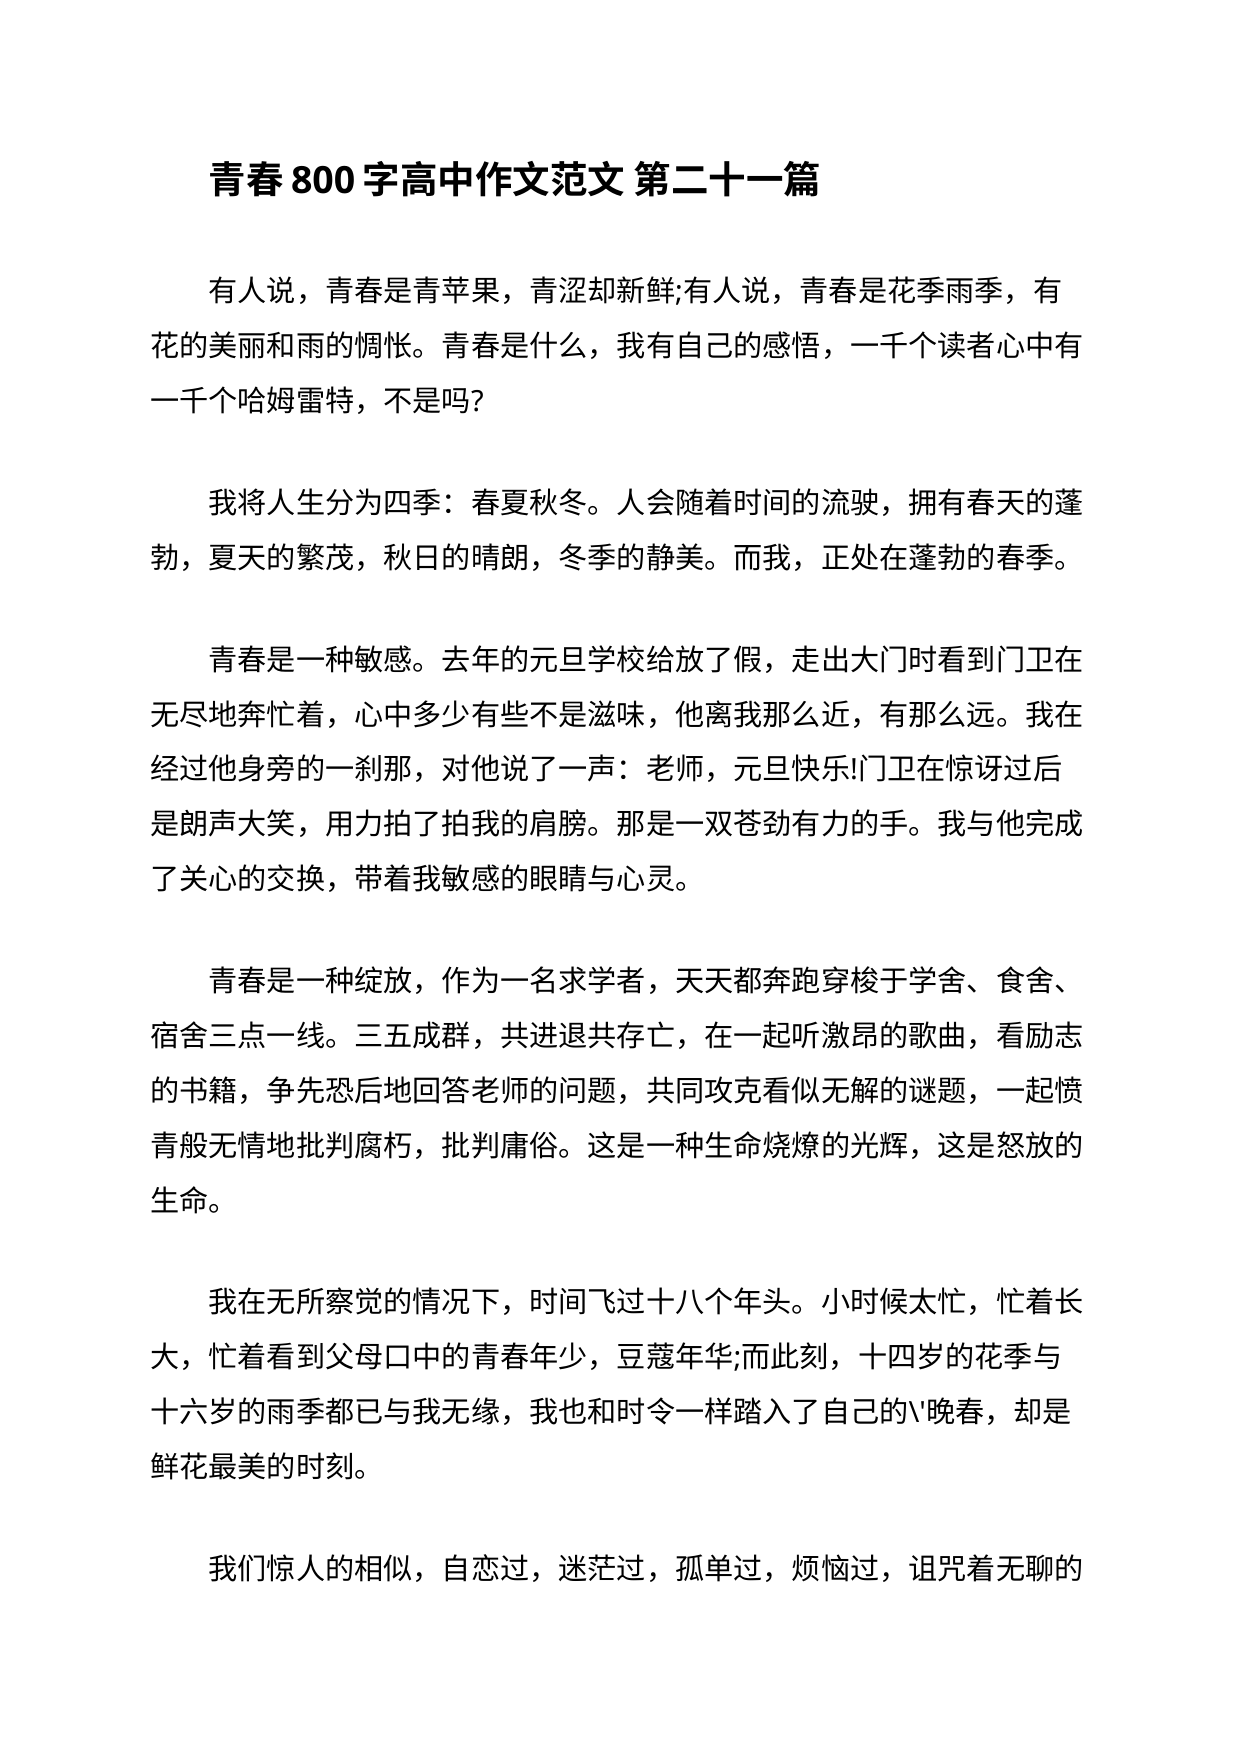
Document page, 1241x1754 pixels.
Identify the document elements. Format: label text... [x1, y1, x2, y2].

text 我在无所察觉的情况下，时间飞过十八个年头。小时候太忙，忙着长大，忙着看到父母口中的青春年少，豆蔻年华;而此刻，十四岁的花季与十六岁的雨季都已与我无缘，我也和时令一样踏入了自己的\'晚春，却是鲜花最美的时刻。 [150, 1279, 1090, 1486]
text 青春800字高中作文范文 第二十一篇 [150, 150, 1090, 204]
text 有人说，青春是青苹果，青涩却新鲜;有人说，青春是花季雨季，有花的美丽和雨的惆怅。青春是什么，我有自己的感悟，一千个读者心中有一千个哈姆雷特，不是吗? [150, 268, 1090, 420]
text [150, 1546, 1090, 1588]
text 我将人生分为四季：春夏秋冬。人会随着时间的流驶，拥有春天的蓬勃，夏天的繁茂，秋日的晴朗，冬季的静美。而我，正处在蓬勃的春季。 [150, 479, 1090, 577]
text 青春是一种绽放，作为一名求学者，天天都奔跑穿梭于学舍、食舍、宿舍三点一线。三五成群，共进退共存亡，在一起听激昂的歌曲，看励志的书籍，争先恐后地回答老师的问题，共同攻克看似无解的谜题，一起愤青般无情地批判腐朽，批判庸俗。这是一种生命烧燎的光辉，这是怒放的生命。 [150, 958, 1090, 1219]
text 青春是一种敏感。去年的元旦学校给放了假，走出大门时看到门卫在无尽地奔忙着，心中多少有些不是滋味，他离我那么近，有那么远。我在经过他身旁的一刹那，对他说了一声：老师，元旦快乐!门卫在惊讶过后是朗声大笑，用力拍了拍我的肩膀。那是一双苍劲有力的手。我与他完成了关心的交换，带着我敏感的眼睛与心灵。 [150, 636, 1090, 898]
